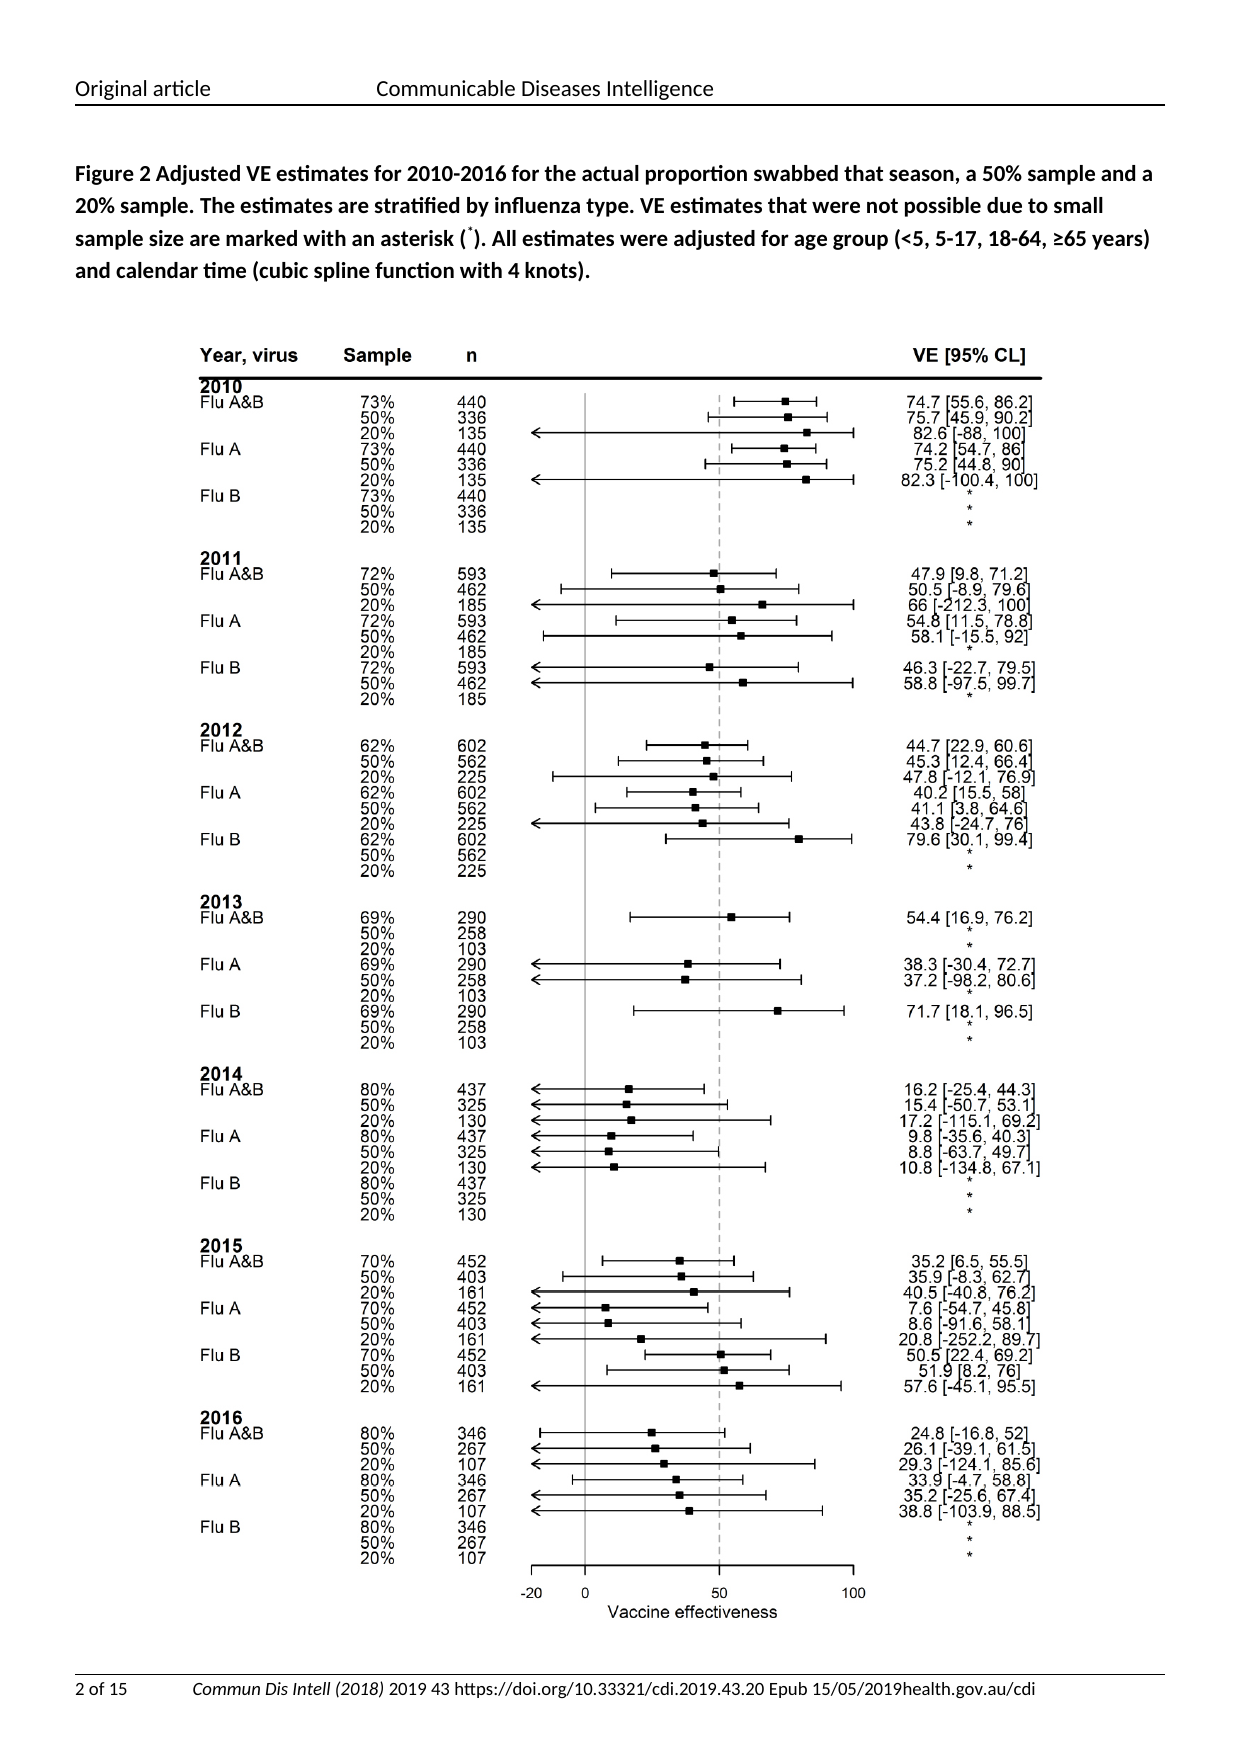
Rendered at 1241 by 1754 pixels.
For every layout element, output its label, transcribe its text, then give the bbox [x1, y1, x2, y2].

text Figure 2 Adjusted VE estimates for 2010-2016 for the actual proportion swabbed that season, a 50% sample and a 20% sample. The estimates are stratified by influenza type. VE estimates that were not possible due to small sample size are marked with an asterisk (*). All estimates were adjusted for age group (<5, 5-17, 18-64, ≥65 years) and calendar time (cubic spline function with 4 knots). [75, 159, 1165, 284]
picture [170, 317, 1070, 1627]
